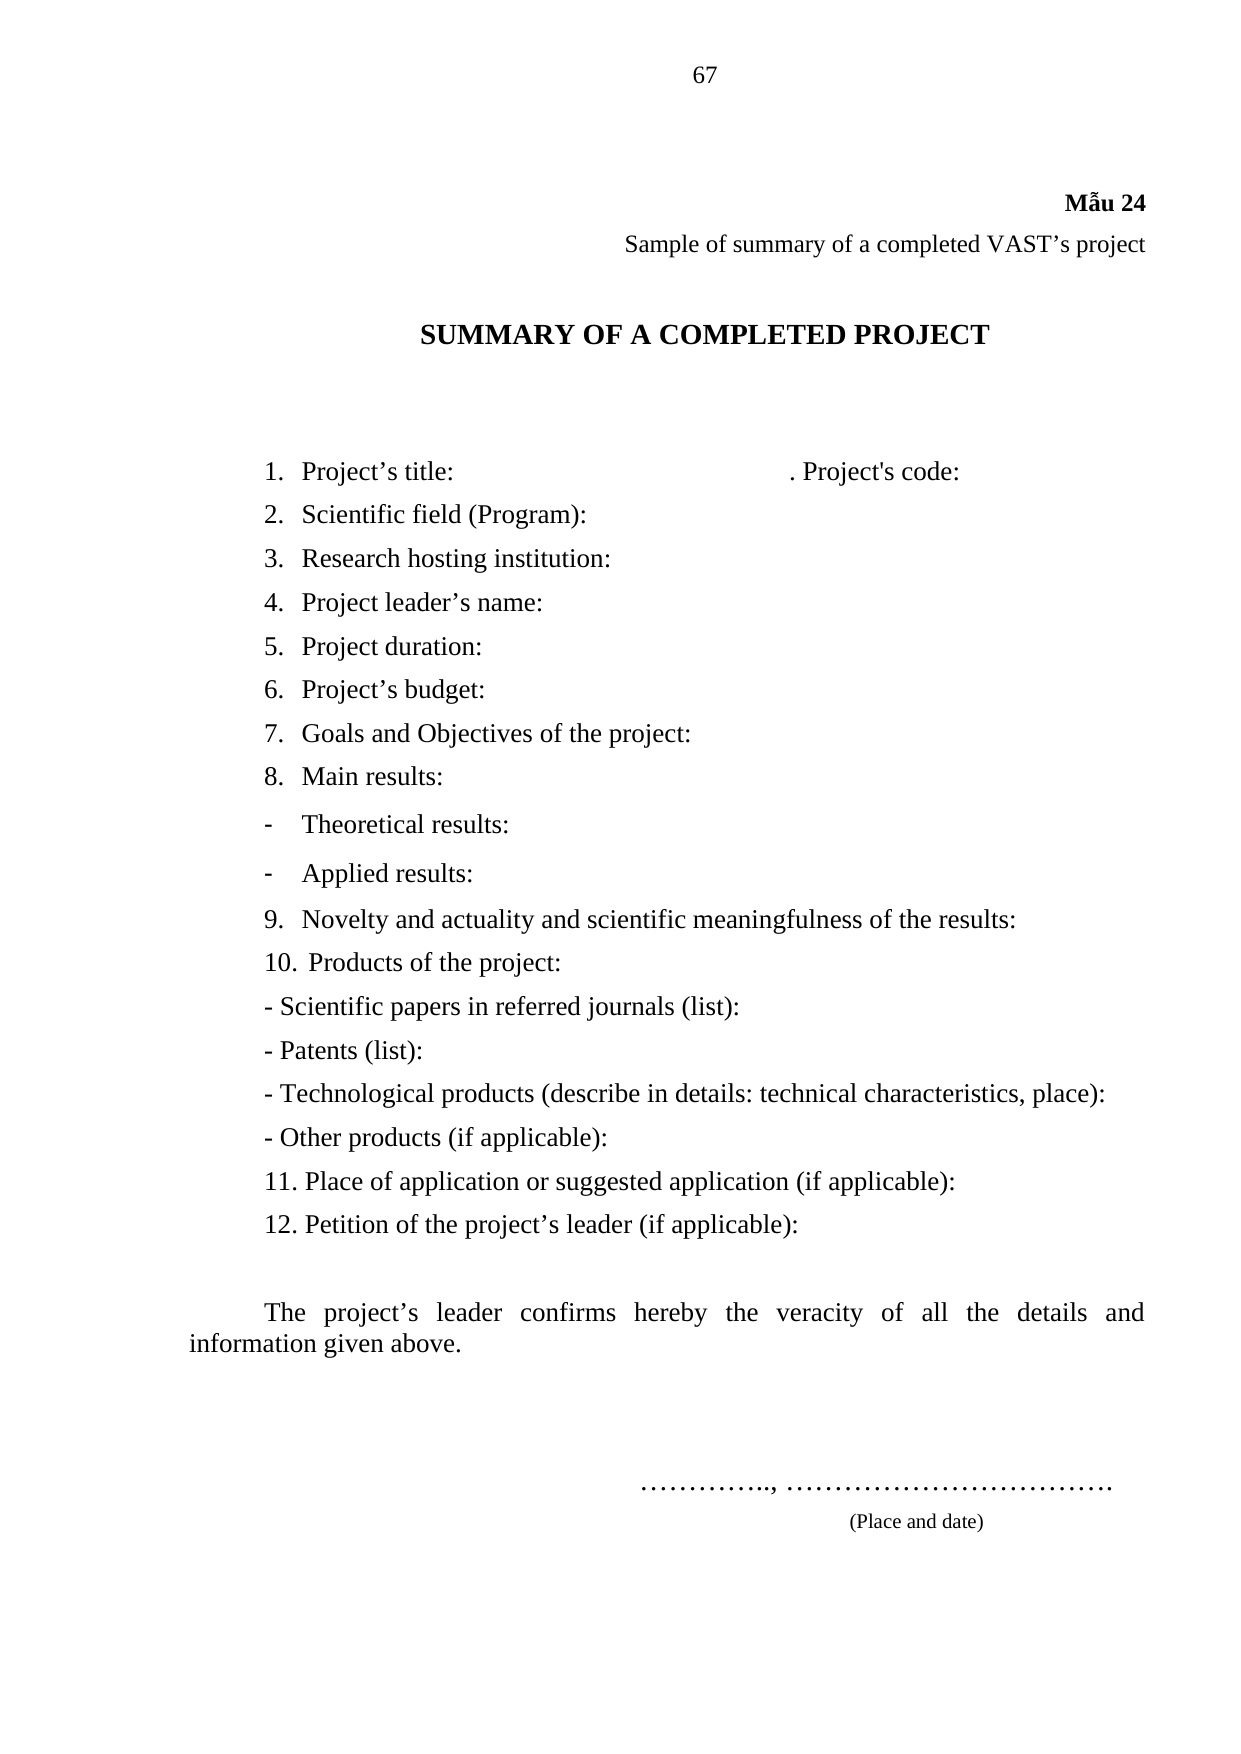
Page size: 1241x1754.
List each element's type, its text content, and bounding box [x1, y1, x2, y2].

text (Place and date) [189, 1509, 983, 1533]
list Project’s budget: [189, 673, 1146, 704]
list Research hosting institution: [189, 542, 1146, 573]
list Goals and Objectives of the project: [189, 717, 1146, 748]
text ………….., ……………………………. [564, 1463, 1146, 1496]
text - Scientific papers in referred journals (list): [189, 990, 1146, 1021]
list Theoretical results: [189, 804, 1146, 841]
list Novelty and actuality and scientific meaningfulness of the results: [189, 903, 1146, 934]
text 11. Place of application or suggested application (if applicable): [189, 1165, 1146, 1196]
list Products of the project: [189, 947, 1146, 978]
text - Technological products (describe in details: technical characteristics, place): [189, 1077, 1146, 1109]
text Sample of summary of a completed VAST’s project [189, 229, 1146, 258]
list Project duration: [189, 629, 1146, 661]
text - Other products (if applicable): [189, 1121, 1146, 1152]
text SUMMARY OF A COMPLETED PROJECT [189, 317, 1146, 350]
list Applied results: [189, 853, 1146, 890]
text 12. Petition of the project’s leader (if applicable): [189, 1208, 1146, 1239]
text - Patents (list): [189, 1034, 1146, 1065]
list Main results: [189, 761, 1146, 792]
list Project’s title: . Project's code: [189, 455, 1146, 486]
text Mẫu 24 [189, 188, 1146, 217]
text The project’s leader confirms hereby the veracity of all the details and information given above. [189, 1296, 1146, 1358]
list Scientific field (Program): [189, 499, 1146, 530]
list Project leader’s name: [189, 586, 1146, 617]
